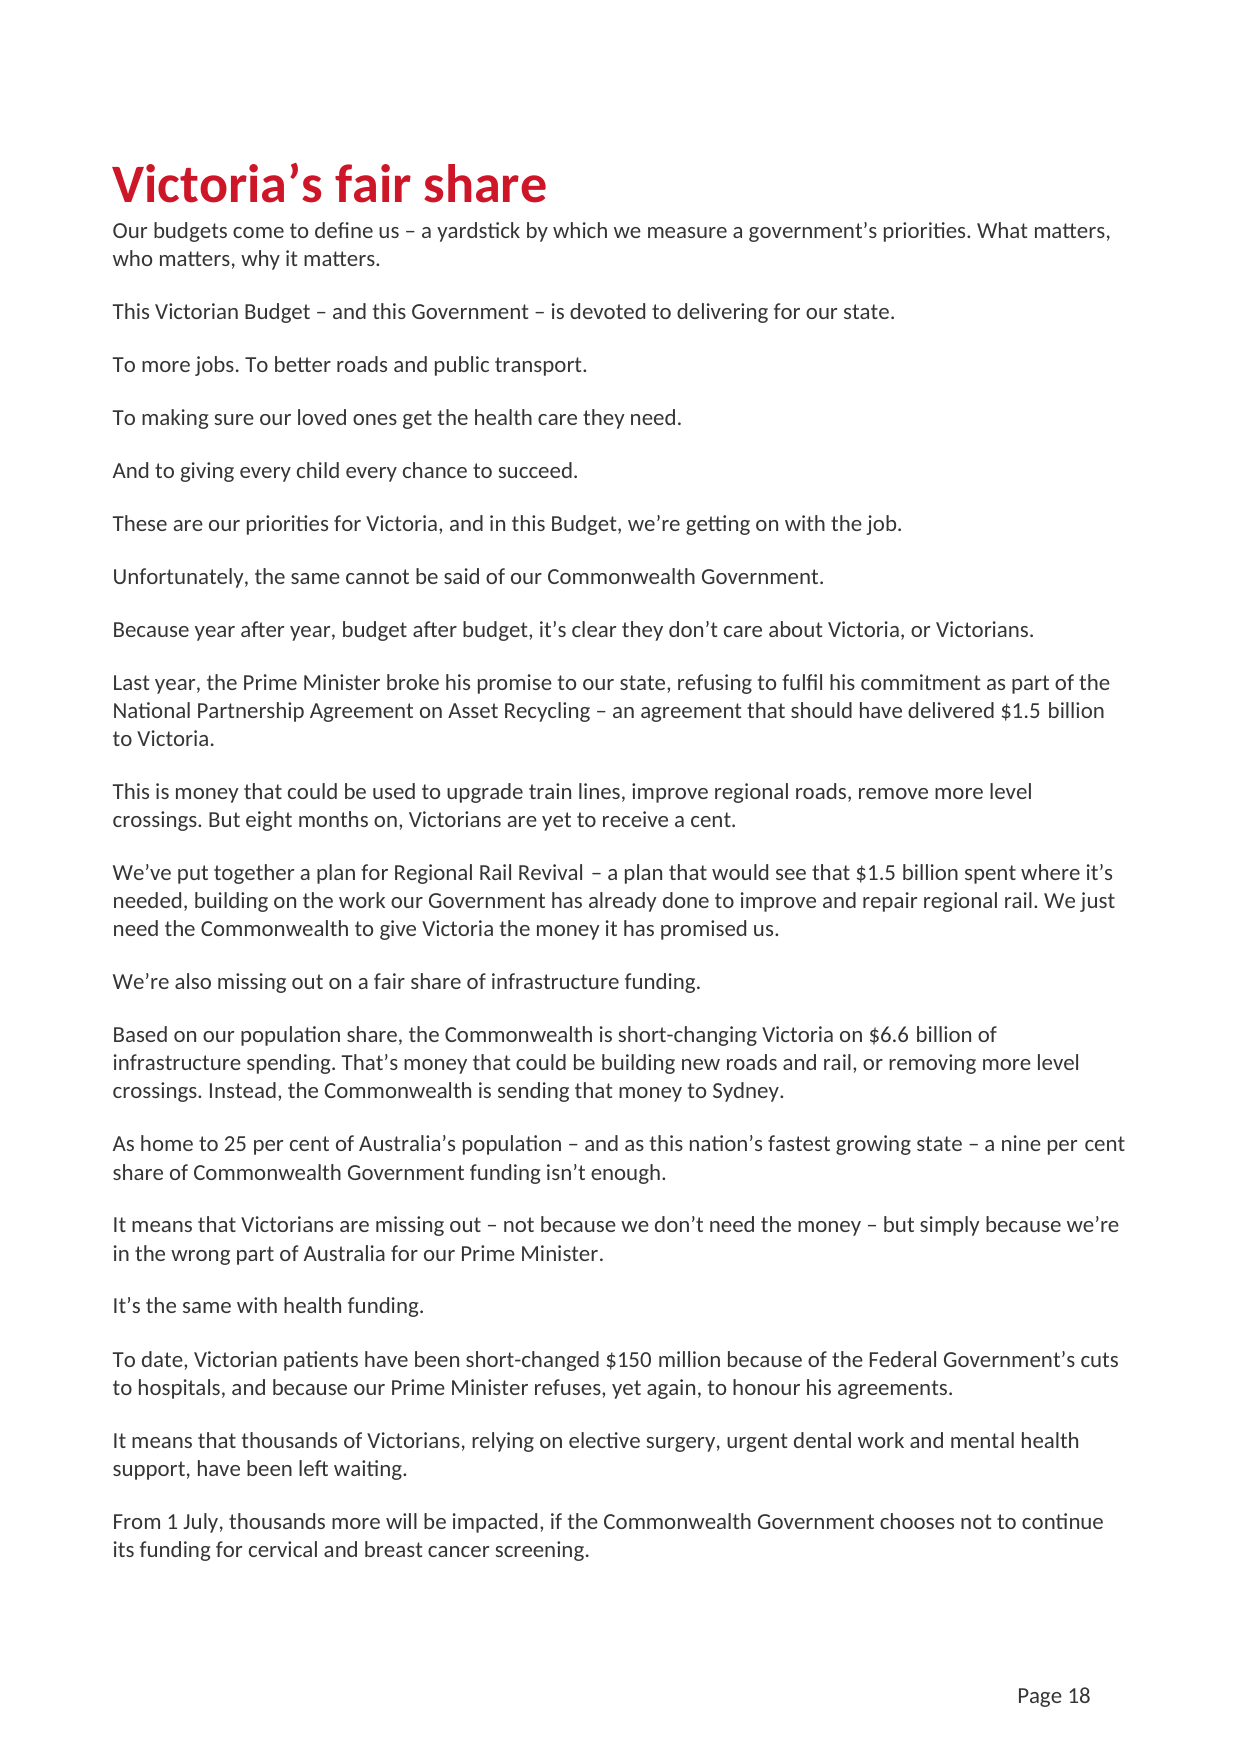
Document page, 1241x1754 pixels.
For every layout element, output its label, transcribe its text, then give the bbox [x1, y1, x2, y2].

text This Victorian Budget – and this Government – is devoted to delivering for our state. [112, 297, 1128, 325]
text Because year after year, budget after budget, it’s clear they don’t care about Victoria, or Victorians. [112, 615, 1128, 643]
text We’ve put together a plan for Regional Rail Revival – a plan that would see that $1.5 billion spent where it’s needed, building on the work our Government has already done to improve and repair regional rail. We just need the Commonwealth to give Victoria the money it has promised us. [112, 858, 1128, 942]
subtitle Victoria’s fair share [112, 150, 1128, 216]
text It means that Victorians are missing out – not because we don’t need the money – but simply because we’re in the wrong part of Australia for our Prime Minister. [112, 1211, 1128, 1267]
text These are our priorities for Victoria, and in this Budget, we’re getting on with the job. [112, 509, 1128, 537]
text Last year, the Prime Minister broke his promise to our state, refusing to fulfil his commitment as part of the National Partnership Agreement on Asset Recycling – an agreement that should have delivered $1.5 billion to Victoria. [112, 668, 1128, 752]
text We’re also missing out on a fair share of infrastructure funding. [112, 967, 1128, 996]
text It’s the same with health funding. [112, 1292, 1128, 1320]
text This is money that could be used to upgrade train lines, improve regional roads, remove more level crossings. But eight months on, Victorians are yet to receive a cent. [112, 777, 1128, 833]
text From 1 July, thousands more will be impacted, if the Commonwealth Government chooses not to continue its funding for cervical and breast cancer screening. [112, 1507, 1128, 1563]
text It means that thousands of Victorians, relying on elective surgery, urgent dental work and mental health support, have been left waiting. [112, 1426, 1128, 1482]
text To making sure our loved ones get the health care they need. [112, 403, 1128, 431]
text And to giving every child every chance to succeed. [112, 456, 1128, 484]
text Based on our population share, the Commonwealth is short-changing Victoria on $6.6 billion of infrastructure spending. That’s money that could be building new roads and rail, or removing more level crossings. Instead, the Commonwealth is sending that money to Sydney. [112, 1021, 1128, 1104]
text As home to 25 per cent of Australia’s population – and as this nation’s fastest growing state – a nine per cent share of Commonwealth Government funding isn’t enough. [112, 1129, 1128, 1186]
text Our budgets come to define us – a yardstick by which we measure a government’s priorities. What matters, who matters, why it matters. [112, 216, 1128, 272]
text Unfortunately, the same cannot be said of our Commonwealth Government. [112, 562, 1128, 590]
text To date, Victorian patients have been short-changed $150 million because of the Federal Government’s cuts to hospitals, and because our Prime Minister refuses, yet again, to honour his agreements. [112, 1345, 1128, 1401]
text To more jobs. To better roads and public transport. [112, 350, 1128, 378]
